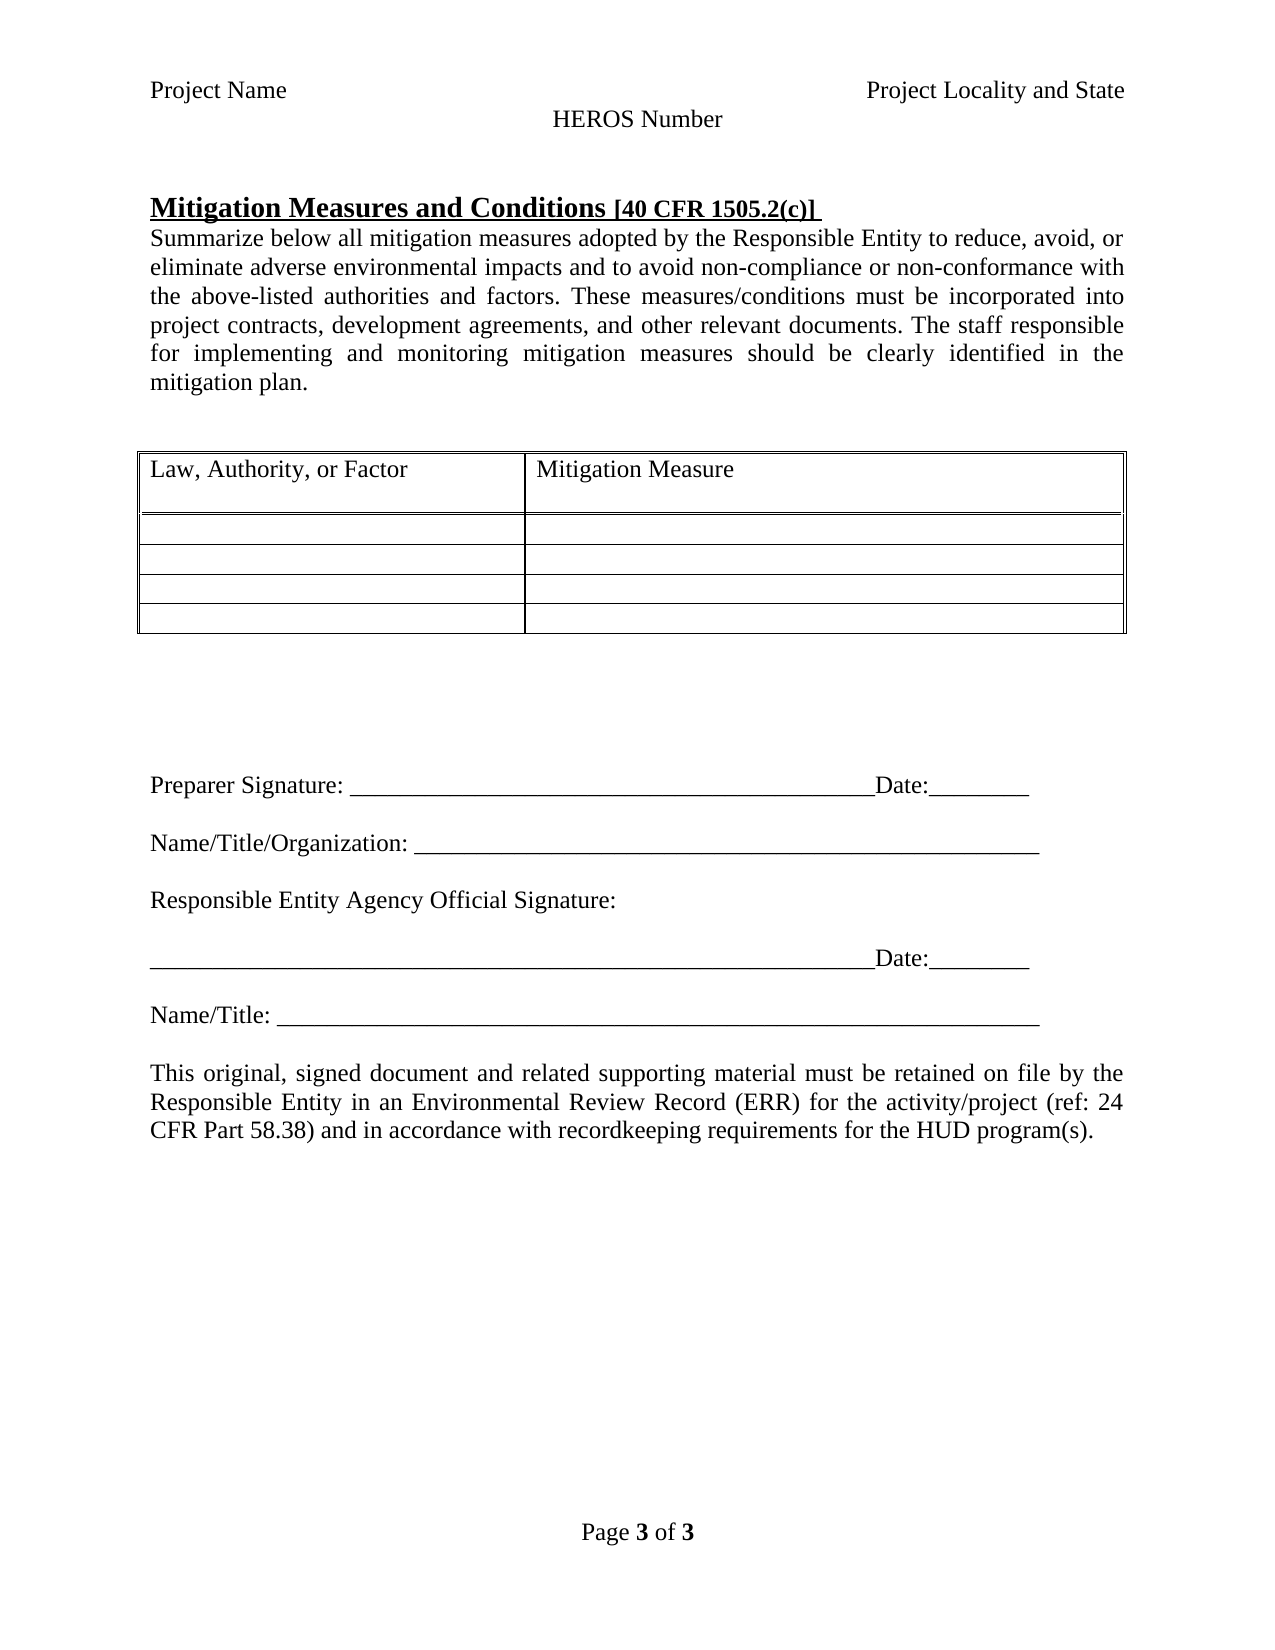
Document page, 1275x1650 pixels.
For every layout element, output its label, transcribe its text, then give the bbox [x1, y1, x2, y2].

table_cell [140, 545, 524, 573]
text This original, signed document and related supporting material must be retained on file by the Responsible Entity in an Environmental Review Record (ERR) for the activity/project (ref: 24 CFR Part 58.38) and in accordance with recordkeeping requirements for the HUD program(s). [150, 1058, 1125, 1144]
text Name/Title/Organization: __________________________________________________ [150, 828, 1125, 857]
table_cell [526, 512, 1123, 544]
table_cell [526, 545, 1123, 573]
table_cell [526, 575, 1123, 603]
table_header Mitigation Measure [526, 454, 1123, 512]
text Preparer Signature: __________________________________________Date:________ [150, 771, 1125, 799]
text __________________________________________________________Date:________ [150, 943, 1125, 972]
text Summarize below all mitigation measures adopted by the Responsible Entity to reduce, avoid, or eliminate adverse environmental impacts and to avoid non-compliance or non-conformance with the above-listed authorities and factors. These measures/conditions must be incorporated into project contracts, development agreements, and other relevant documents. The staff responsible for implementing and monitoring mitigation measures should be clearly identified in the mitigation plan. [150, 223, 1125, 396]
text Responsible Entity Agency Official Signature: [150, 886, 1125, 914]
table_cell [140, 604, 524, 633]
table_header Law, Authority, or Factor [140, 454, 524, 512]
table_cell [526, 604, 1123, 633]
text Mitigation Measures and Conditions [40 CFR 1505.2(c)] [150, 190, 1125, 223]
text Name/Title: _____________________________________________________________ [150, 1001, 1125, 1029]
table_cell [140, 575, 524, 603]
table_cell [140, 512, 524, 544]
